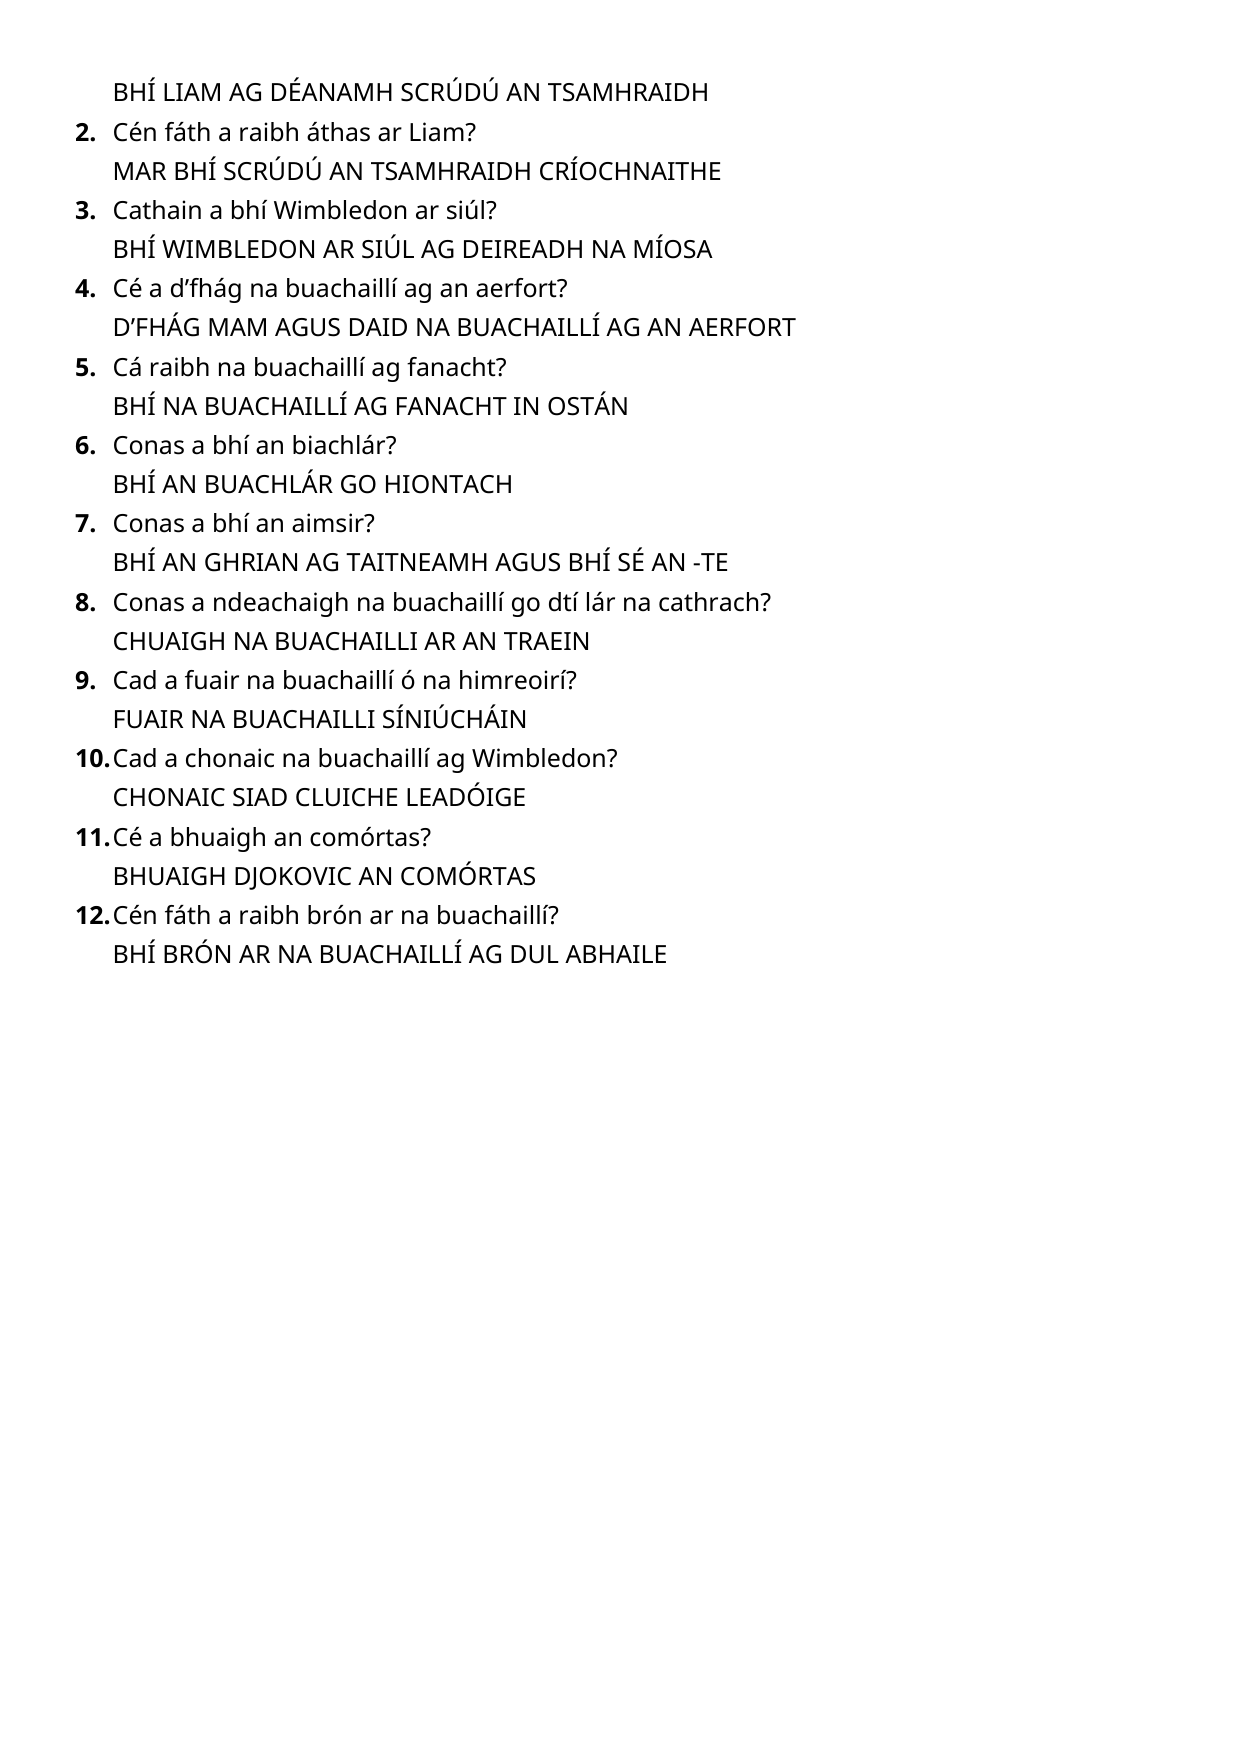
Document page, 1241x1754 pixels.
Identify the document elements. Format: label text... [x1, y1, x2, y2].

list MAR BHÍ SCRÚDÚ AN TSAMHRAIDH CRÍOCHNAITHE [112, 153, 1165, 187]
list Cathain a bhí Wimbledon ar siúl? [75, 192, 1165, 227]
list BHÍ AN BUACHLÁR GO HIONTACH [112, 467, 1165, 501]
list Cén fáth a raibh áthas ar Liam? [75, 114, 1165, 148]
list Cá raibh na buachaillí ag fanacht? [75, 349, 1165, 383]
list Cad a chonaic na buachaillí ag Wimbledon? [75, 741, 1165, 775]
list Cé a bhuaigh an comórtas? [75, 819, 1165, 853]
list Conas a bhí an aimsir? [75, 506, 1165, 540]
list Cé a d’fhág na buachaillí ag an aerfort? [75, 271, 1165, 305]
list Cad a fuair na buachaillí ó na himreoirí? [75, 662, 1165, 697]
list CHUAIGH NA BUACHAILLI AR AN TRAEIN [112, 623, 1165, 657]
list FUAIR NA BUACHAILLI SÍNIÚCHÁIN [112, 702, 1165, 736]
list D’FHÁG MAM AGUS DAID NA BUACHAILLÍ AG AN AERFORT [112, 310, 1165, 344]
list BHÍ WIMBLEDON AR SIÚL AG DEIREADH NA MÍOSA [112, 232, 1165, 266]
list Conas a bhí an biachlár? [75, 427, 1165, 462]
list Cén fáth a raibh brón ar na buachaillí? [75, 897, 1165, 932]
list Conas a ndeachaigh na buachaillí go dtí lár na cathrach? [75, 584, 1165, 618]
list CHONAIC SIAD CLUICHE LEADÓIGE [112, 780, 1165, 814]
list BHÍ BRÓN AR NA BUACHAILLÍ AG DUL ABHAILE [112, 937, 1165, 971]
list BHÍ AN GHRIAN AG TAITNEAMH AGUS BHÍ SÉ AN -TE [112, 545, 1165, 579]
list BHÍ NA BUACHAILLÍ AG FANACHT IN OSTÁN [112, 388, 1165, 422]
list BHÍ LIAM AG DÉANAMH SCRÚDÚ AN TSAMHRAIDH [112, 75, 1165, 109]
list BHUAIGH DJOKOVIC AN COMÓRTAS [112, 858, 1165, 892]
